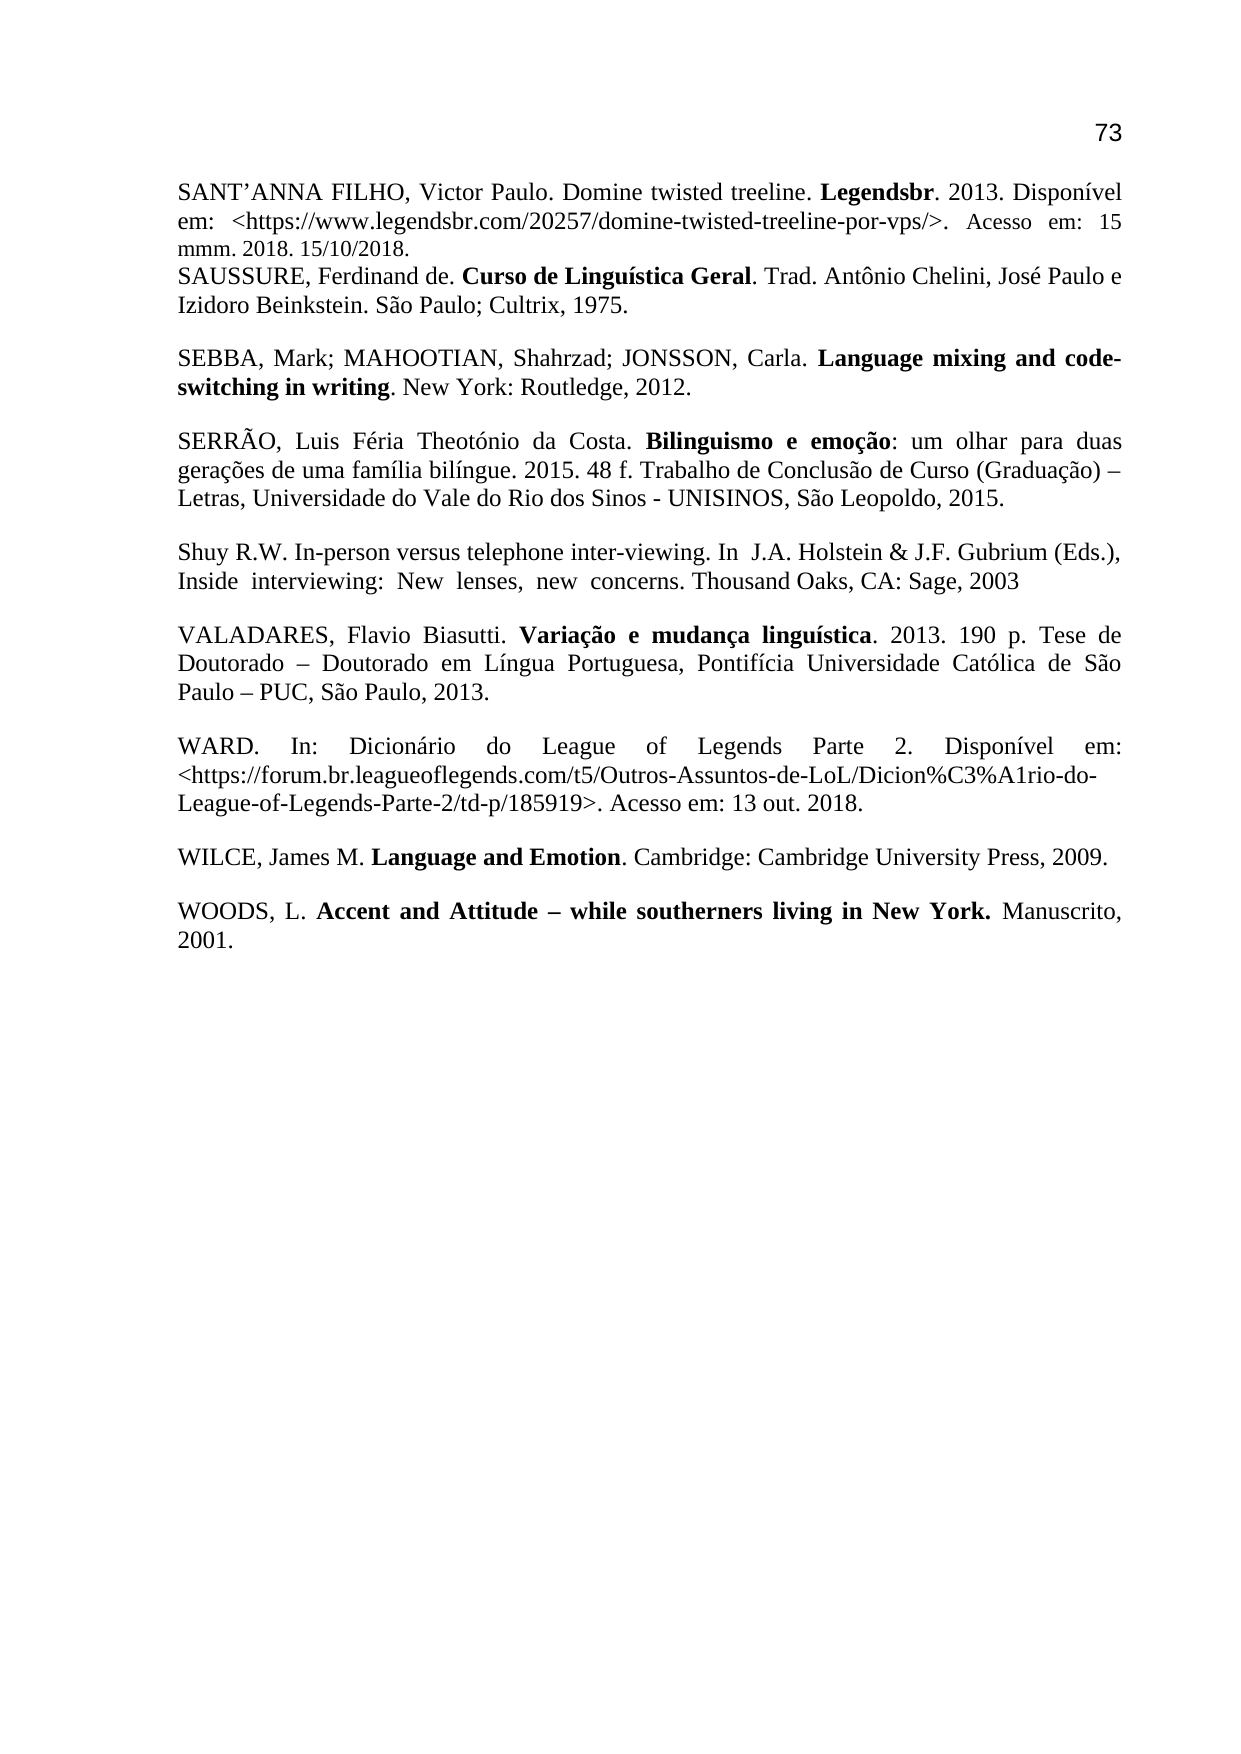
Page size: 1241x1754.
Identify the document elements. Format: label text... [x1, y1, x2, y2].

text Shuy R.W. In-person versus telephone inter-viewing. In J.A. Holstein & J.F. Gubrium (Eds.), Inside interviewing: New lenses, new concerns. Thousand Oaks, CA: Sage, 2003 [177, 537, 1122, 595]
text WARD. In: Dicionário do League of Legends Parte 2. Disponível em: <https://forum.br.leagueoflegends.com/t5/Outros-Assuntos-de-LoL/Dicion%C3%A1rio-do-League-of-Legends-Parte-2/td-p/185919>. Acesso em: 13 out. 2018. [177, 731, 1122, 817]
text SEBBA, Mark; MAHOOTIAN, Shahrzad; JONSSON, Carla. Language mixing and code-switching in writing. New York: Routledge, 2012. [177, 343, 1122, 401]
text VALADARES, Flavio Biasutti. Variação e mudança linguística. 2013. 190 p. Tese de Doutorado – Doutorado em Língua Portuguesa, Pontifícia Universidade Católica de São Paulo – PUC, São Paulo, 2013. [177, 620, 1122, 706]
text WOODS, L. Accent and Attitude – while southerners living in New York. Manuscrito, 2001. [177, 896, 1122, 953]
text SERRÃO, Luis Féria Theotónio da Costa. Bilinguismo e emoção: um olhar para duas gerações de uma família bilíngue. 2015. 48 f. Trabalho de Conclusão de Curso (Graduação) – Letras, Universidade do Vale do Rio dos Sinos - UNISINOS, São Leopoldo, 2015. [177, 426, 1122, 512]
text SAUSSURE, Ferdinand de. Curso de Linguística Geral. Trad. Antônio Chelini, José Paulo e Izidoro Beinkstein. São Paulo; Cultrix, 1975. [177, 261, 1122, 318]
text WILCE, James M. Language and Emotion. Cambridge: Cambridge University Press, 2009. [177, 842, 1122, 871]
text SANT’ANNA FILHO, Victor Paulo. Domine twisted treeline. Legendsbr. 2013. Disponível em: <https://www.legendsbr.com/20257/domine-twisted-treeline-por-vps/>. Acesso em: 15 mmm. 2018. 15/10/2018. [177, 177, 1122, 261]
